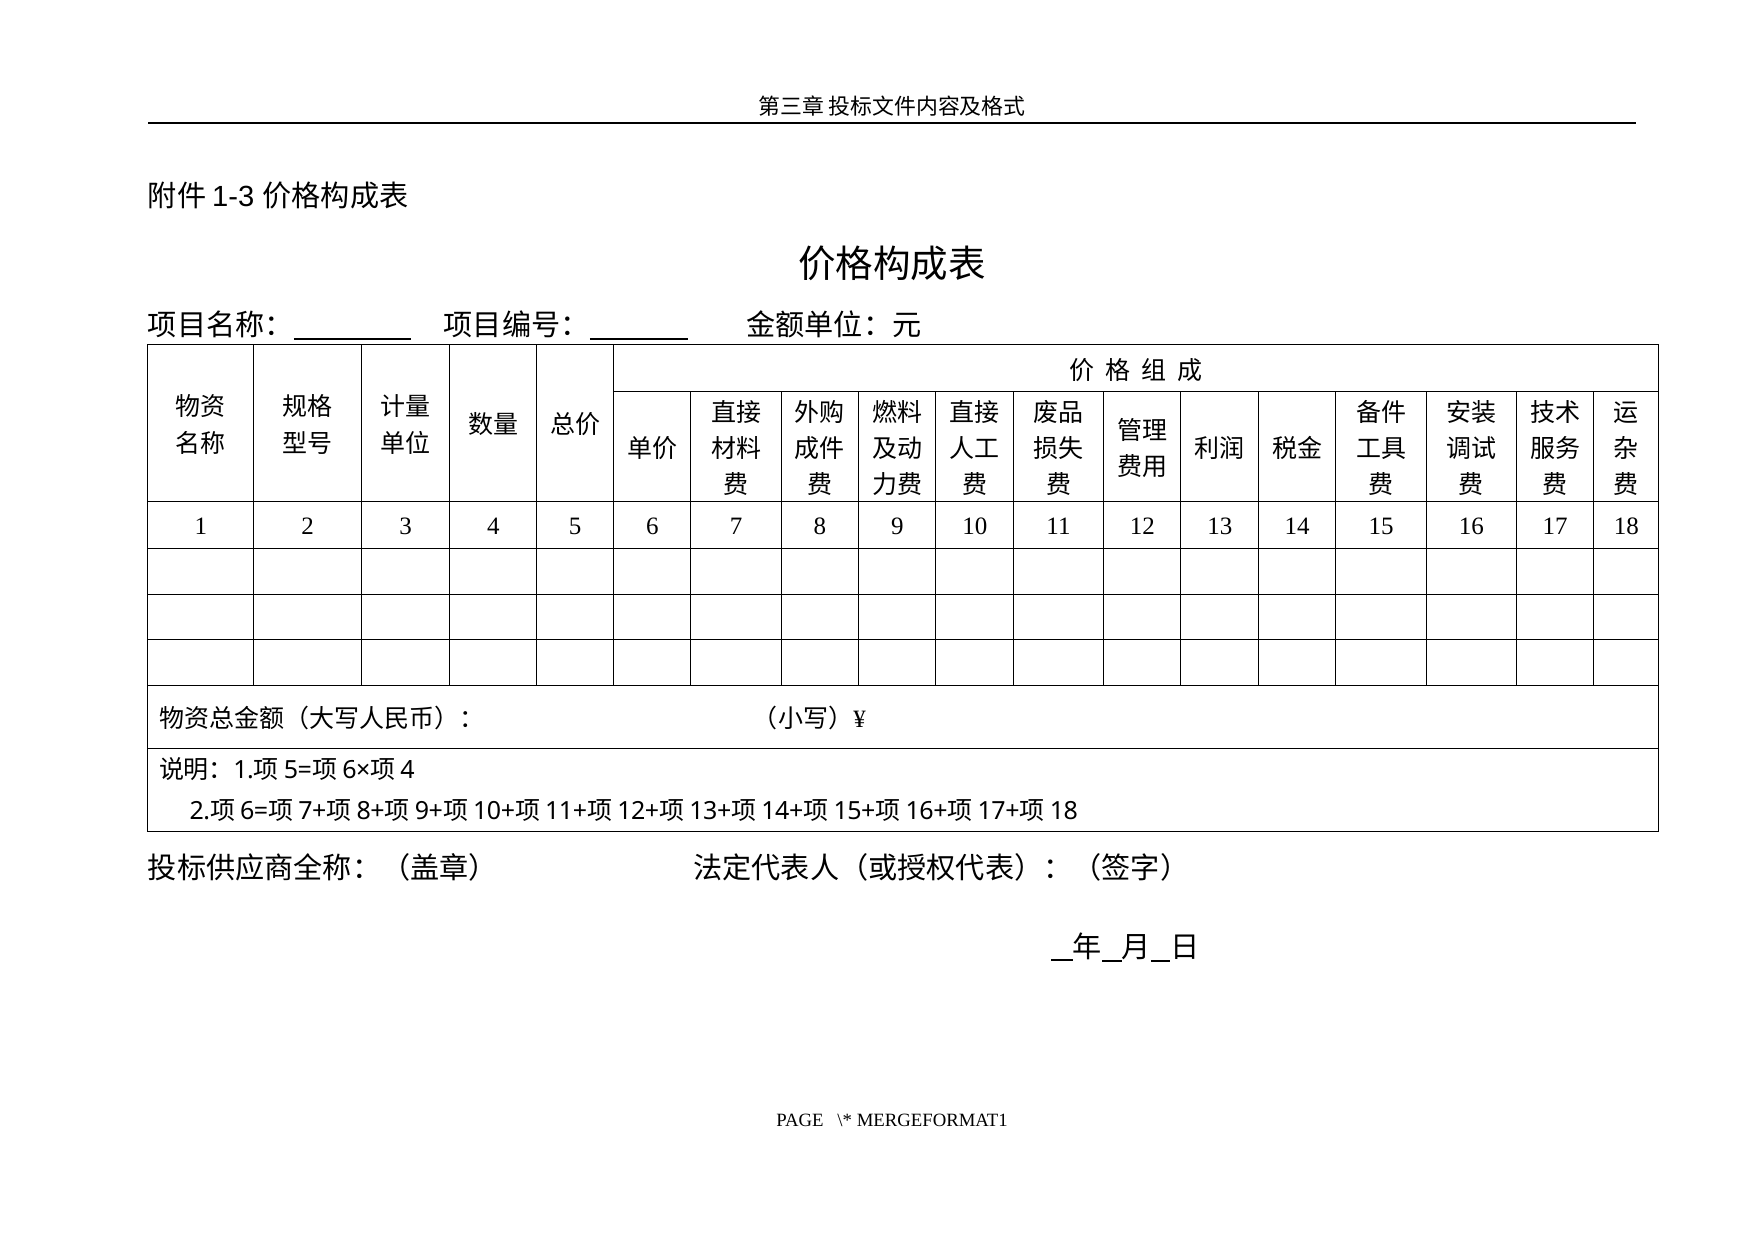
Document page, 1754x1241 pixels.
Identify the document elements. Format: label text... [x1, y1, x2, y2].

table_cell [254, 549, 361, 594]
table_cell 13 [1181, 502, 1258, 548]
table_cell [1336, 549, 1426, 594]
table_cell 安装调试费 [1427, 392, 1516, 501]
table_cell [1259, 549, 1335, 594]
table_cell [1336, 595, 1426, 639]
table_cell [1181, 549, 1258, 594]
table_cell [254, 640, 361, 685]
table_cell [254, 595, 361, 639]
table_cell [1594, 595, 1658, 639]
table_cell [1517, 640, 1593, 685]
table_cell [537, 640, 613, 685]
table_cell [614, 640, 690, 685]
table_cell 技术服务费 [1517, 392, 1593, 501]
table_cell 7 [691, 502, 781, 548]
table_cell [450, 640, 536, 685]
text 年 月 日 [148, 924, 1636, 966]
table_cell [1104, 595, 1180, 639]
text 项目名称： 项目编号： 金额单位：元 [148, 302, 1636, 344]
table_cell 说明：1.项5=项6×项4 2.项6=项7+项8+项9+项10+项11+项12+项13+项14+项15+项16+项17+项18 [148, 749, 1658, 831]
table_cell [691, 640, 781, 685]
table_cell 直接人工费 [936, 392, 1013, 501]
table_cell 外购成件费 [782, 392, 858, 501]
table_cell [1014, 549, 1103, 594]
table_cell [782, 595, 858, 639]
table_cell [362, 640, 449, 685]
table_cell 管理费用 [1104, 392, 1180, 501]
table_cell 备件工具费 [1336, 392, 1426, 501]
table_cell 4 [450, 502, 536, 548]
text 价格构成表 [148, 231, 1636, 289]
table_cell [1259, 595, 1335, 639]
table_header 规格 型号 [254, 345, 361, 501]
table_cell [148, 640, 253, 685]
table_header 数量 [450, 345, 536, 501]
table_cell 14 [1259, 502, 1335, 548]
text 投标供应商全称：（盖章） 法定代表人（或授权代表）：（签字） [148, 832, 1636, 890]
table_cell 8 [782, 502, 858, 548]
table_cell [1259, 640, 1335, 685]
table_cell 直接材料费 [691, 392, 781, 501]
table_cell [782, 549, 858, 594]
table_cell [936, 595, 1013, 639]
table_cell [936, 640, 1013, 685]
table_cell 废品损失费 [1014, 392, 1103, 501]
subtitle 附件1-3 价格构成表 [148, 160, 1636, 218]
table_cell [859, 595, 935, 639]
table_cell [1594, 640, 1658, 685]
table_cell 11 [1014, 502, 1103, 548]
table_cell [1517, 595, 1593, 639]
table_cell [148, 595, 253, 639]
table_cell 运杂费 [1594, 392, 1658, 501]
table_cell [1181, 640, 1258, 685]
table_cell 3 [362, 502, 449, 548]
table_cell [450, 595, 536, 639]
table_cell [1427, 549, 1516, 594]
table_cell [1594, 549, 1658, 594]
table_cell [614, 549, 690, 594]
table_cell 2 [254, 502, 361, 548]
table_header 总价 [537, 345, 613, 501]
table_cell [691, 549, 781, 594]
table_cell 物资总金额（大写人民币）： （小写）¥ [148, 686, 1658, 748]
table_header 物资 名称 [148, 345, 253, 501]
table_cell 17 [1517, 502, 1593, 548]
table_cell 9 [859, 502, 935, 548]
table_cell [1336, 640, 1426, 685]
table_cell [362, 595, 449, 639]
table_cell [1517, 549, 1593, 594]
table_cell 利润 [1181, 392, 1258, 501]
table_cell 16 [1427, 502, 1516, 548]
table_header 计量 单位 [362, 345, 449, 501]
table_cell 10 [936, 502, 1013, 548]
table_cell 6 [614, 502, 690, 548]
table_cell [1014, 595, 1103, 639]
table_cell [537, 549, 613, 594]
table_cell [936, 549, 1013, 594]
table_cell [691, 595, 781, 639]
table_cell 燃料及动力费 [859, 392, 935, 501]
table_cell [450, 549, 536, 594]
table_cell 1 [148, 502, 253, 548]
table_cell [148, 549, 253, 594]
table_cell [1104, 640, 1180, 685]
table_cell [859, 549, 935, 594]
table_cell 18 [1594, 502, 1658, 548]
table_cell [614, 595, 690, 639]
table_cell [1427, 640, 1516, 685]
table_cell [859, 640, 935, 685]
table_cell 12 [1104, 502, 1180, 548]
table_cell [782, 640, 858, 685]
table_cell [1014, 640, 1103, 685]
table_cell 单价 [614, 392, 690, 501]
table_cell [362, 549, 449, 594]
table_cell 税金 [1259, 392, 1335, 501]
table_cell [1427, 595, 1516, 639]
table_cell [1181, 595, 1258, 639]
table_header 价 格 组 成 [614, 345, 1658, 391]
table_cell [1104, 549, 1180, 594]
table_cell 5 [537, 502, 613, 548]
table_cell [537, 595, 613, 639]
table_cell 15 [1336, 502, 1426, 548]
